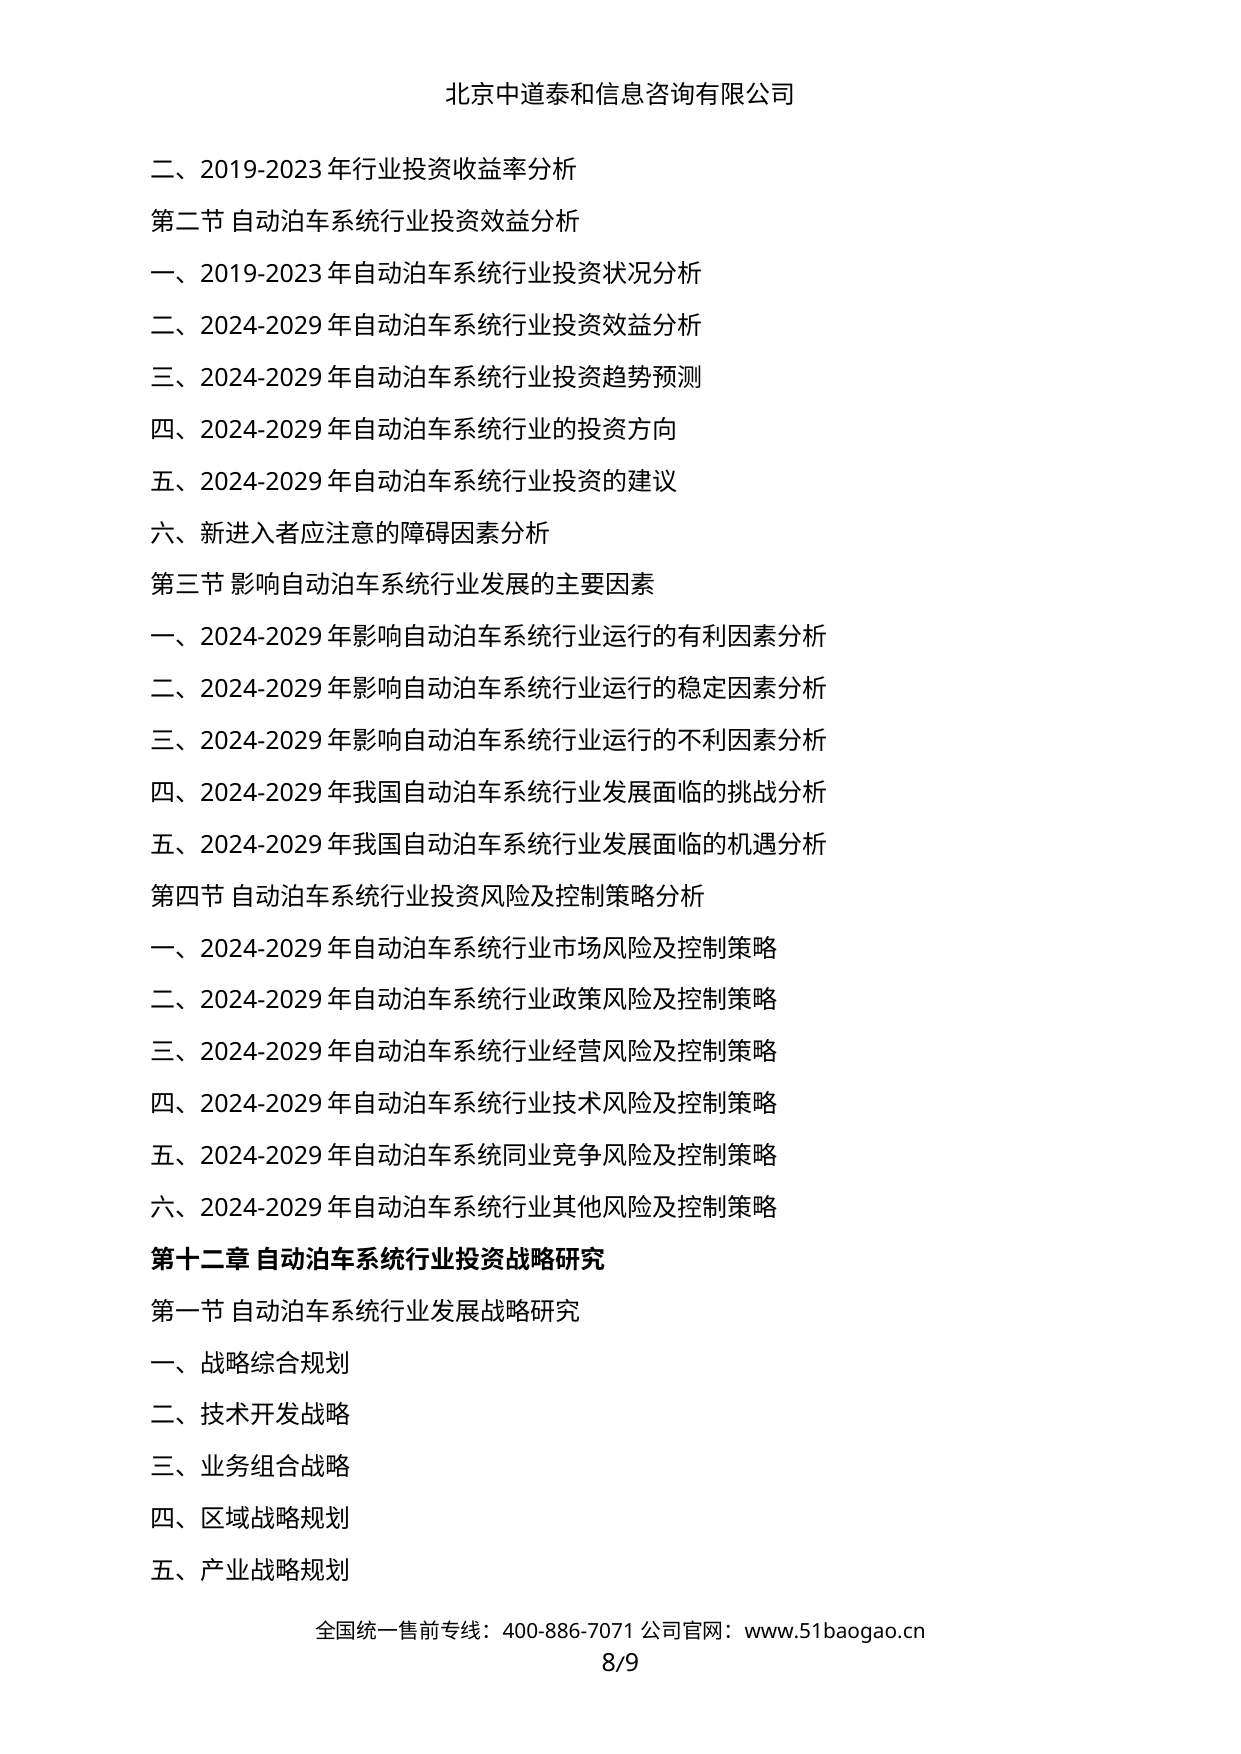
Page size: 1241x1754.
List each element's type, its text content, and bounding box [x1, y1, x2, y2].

text 三、2024-2029年自动泊车系统行业投资趋势预测 [150, 357, 1090, 394]
text 第四节 自动泊车系统行业投资风险及控制策略分析 [150, 876, 1090, 912]
text 六、新进入者应注意的障碍因素分析 [150, 513, 1090, 549]
text 三、业务组合战略 [150, 1447, 1090, 1483]
text 第二节 自动泊车系统行业投资效益分析 [150, 202, 1090, 238]
text 一、战略综合规划 [150, 1343, 1090, 1379]
text 四、2024-2029年自动泊车系统行业技术风险及控制策略 [150, 1084, 1090, 1120]
text 二、2024-2029年自动泊车系统行业政策风险及控制策略 [150, 980, 1090, 1016]
text 第三节 影响自动泊车系统行业发展的主要因素 [150, 565, 1090, 601]
text 四、2024-2029年自动泊车系统行业的投资方向 [150, 409, 1090, 446]
text 四、区域战略规划 [150, 1499, 1090, 1535]
text 第十二章 自动泊车系统行业投资战略研究 [150, 1239, 1090, 1276]
text 二、技术开发战略 [150, 1395, 1090, 1431]
text 五、产业战略规划 [150, 1551, 1090, 1587]
text 三、2024-2029年自动泊车系统行业经营风险及控制策略 [150, 1032, 1090, 1068]
text 第一节 自动泊车系统行业发展战略研究 [150, 1291, 1090, 1327]
text 一、2019-2023年自动泊车系统行业投资状况分析 [150, 254, 1090, 290]
text 六、2024-2029年自动泊车系统行业其他风险及控制策略 [150, 1187, 1090, 1224]
text 一、2024-2029年自动泊车系统行业市场风险及控制策略 [150, 928, 1090, 964]
text 二、2024-2029年影响自动泊车系统行业运行的稳定因素分析 [150, 669, 1090, 705]
text 三、2024-2029年影响自动泊车系统行业运行的不利因素分析 [150, 721, 1090, 757]
text 五、2024-2029年我国自动泊车系统行业发展面临的机遇分析 [150, 824, 1090, 861]
text 一、2024-2029年影响自动泊车系统行业运行的有利因素分析 [150, 617, 1090, 653]
text 五、2024-2029年自动泊车系统行业投资的建议 [150, 461, 1090, 497]
text 四、2024-2029年我国自动泊车系统行业发展面临的挑战分析 [150, 772, 1090, 809]
text 二、2019-2023年行业投资收益率分析 [150, 150, 1090, 186]
text 二、2024-2029年自动泊车系统行业投资效益分析 [150, 306, 1090, 342]
text 五、2024-2029年自动泊车系统同业竞争风险及控制策略 [150, 1136, 1090, 1172]
